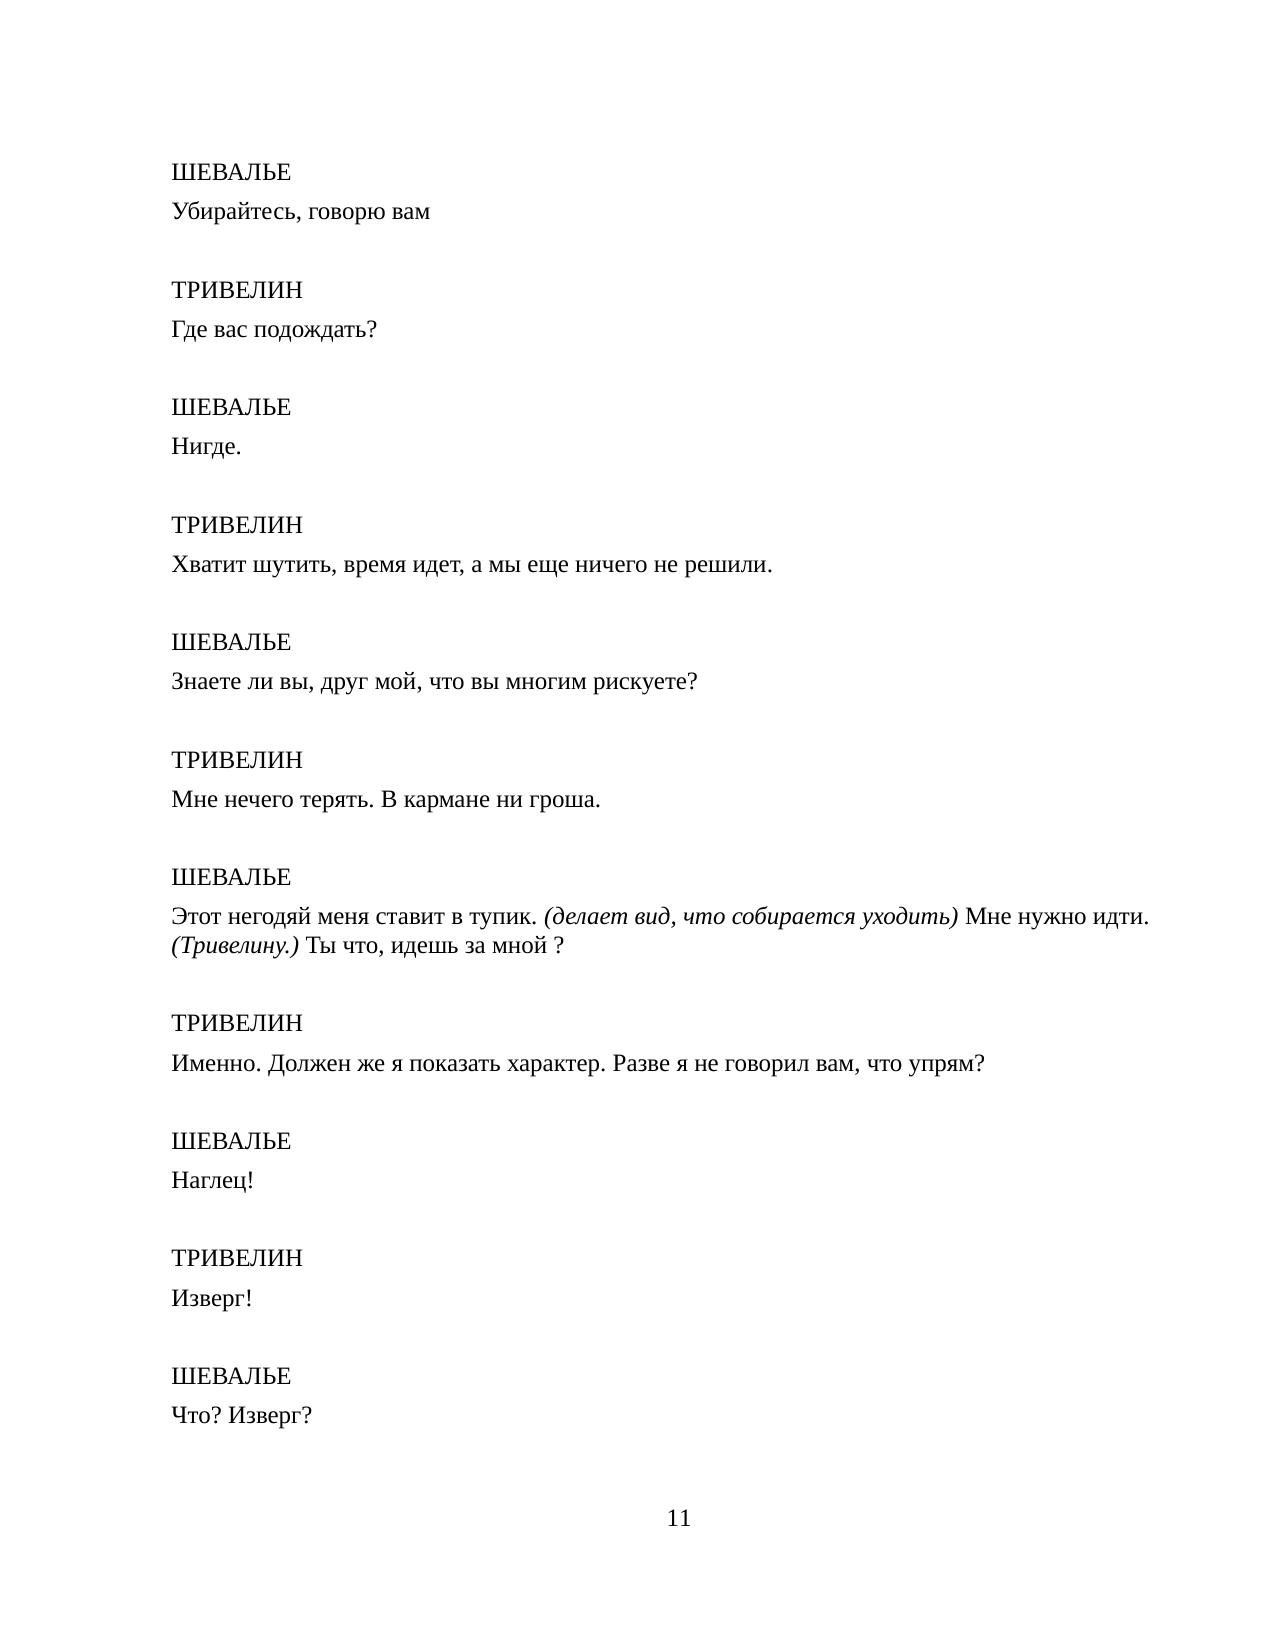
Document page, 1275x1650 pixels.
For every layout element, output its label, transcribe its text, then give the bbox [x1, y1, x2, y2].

text Нигде. [171, 431, 1186, 460]
text Хватит шутить, время идет, а мы еще ничего не решили. [171, 549, 1186, 578]
text ШЕВАЛЬЕ [171, 627, 1186, 656]
text Изверг! [171, 1283, 1186, 1311]
text ТРИВЕЛИН [171, 1008, 1186, 1037]
text Именно. Должен же я показать характер. Разве я не говорил вам, что упрям? [171, 1048, 1186, 1076]
text ШЕВАЛЬЕ [171, 392, 1186, 421]
text Этот негодяй меня ставит в тупик. (делает вид, что собирается уходить) Мне нужно идти. (Тривелину.) Ты что, идешь за мной ? [171, 901, 1186, 959]
text ТРИВЕЛИН [171, 275, 1186, 303]
text ШЕВАЛЬЕ [171, 862, 1186, 891]
text ТРИВЕЛИН [171, 510, 1186, 538]
text ТРИВЕЛИН [171, 745, 1186, 773]
text ТРИВЕЛИН [171, 1243, 1186, 1272]
text ШЕВАЛЬЕ [171, 157, 1186, 186]
text Мне нечего терять. В кармане ни гроша. [171, 784, 1186, 813]
text Убирайтесь, говорю вам [171, 196, 1186, 225]
text Где вас подождать? [171, 314, 1186, 343]
text Наглец! [171, 1165, 1186, 1194]
text Знаете ли вы, друг мой, что вы многим рискуете? [171, 666, 1186, 695]
text Что? Изверг? [171, 1400, 1186, 1429]
text ШЕВАЛЬЕ [171, 1126, 1186, 1155]
text ШЕВАЛЬЕ [171, 1361, 1186, 1390]
